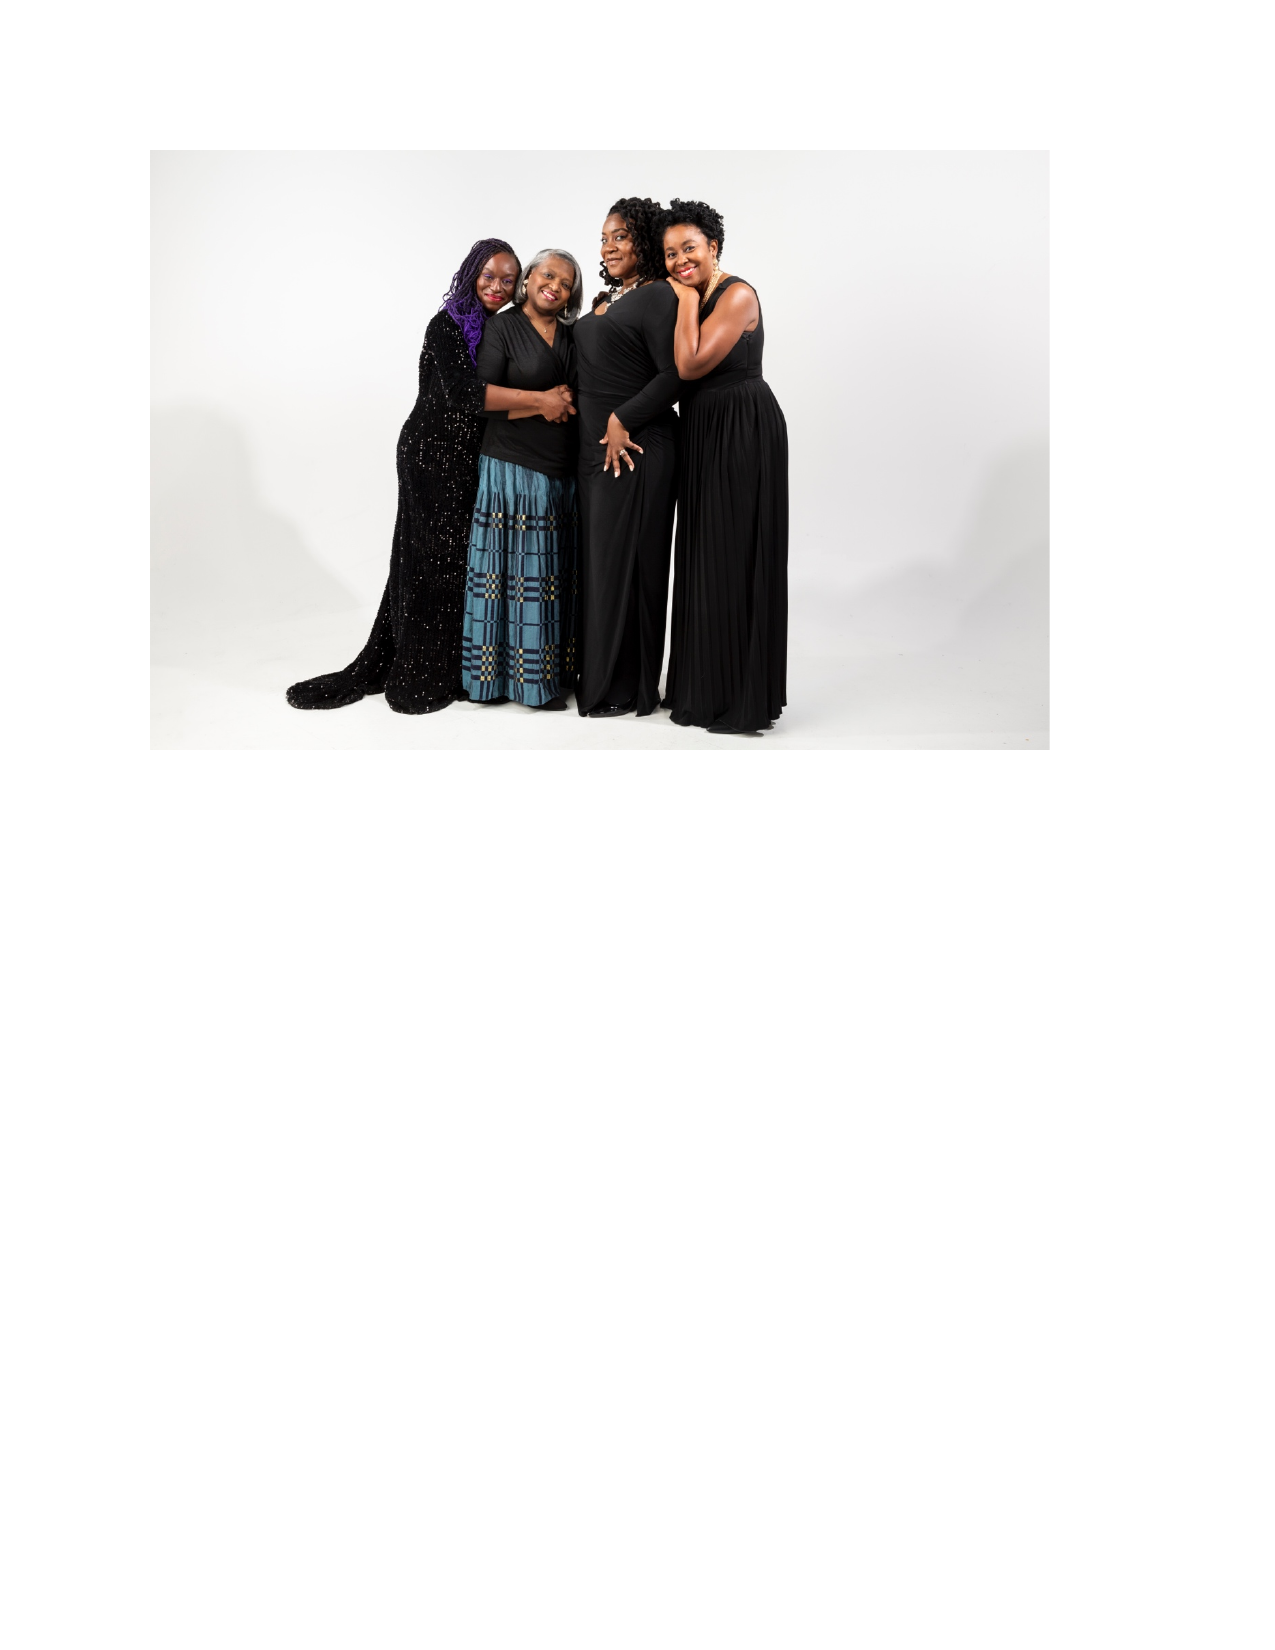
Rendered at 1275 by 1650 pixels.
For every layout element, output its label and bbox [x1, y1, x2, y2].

picture [150, 150, 1050, 750]
